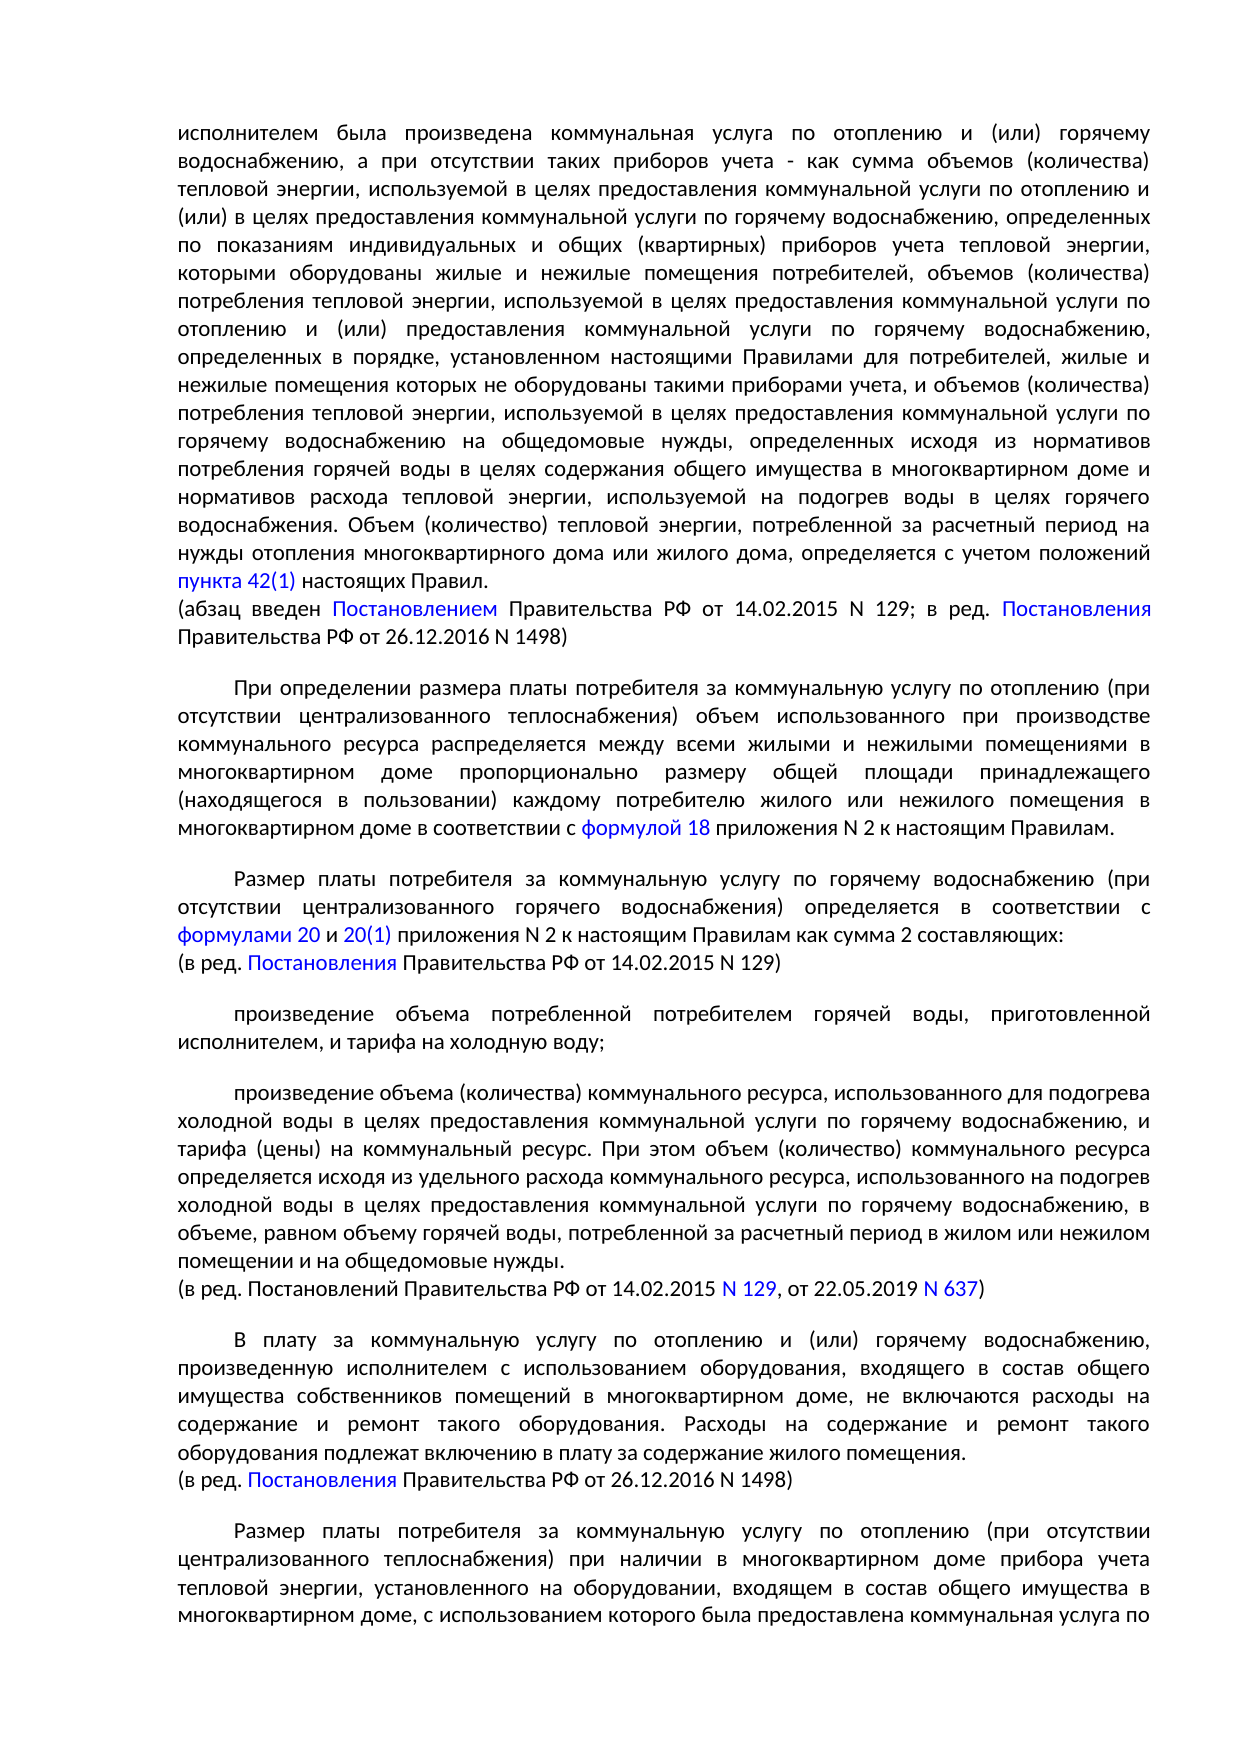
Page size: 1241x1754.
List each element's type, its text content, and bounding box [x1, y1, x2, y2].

text Размер платы потребителя за коммунальную услугу по горячему водоснабжению (при отсутствии централизованного горячего водоснабжения) определяется в соответствии с формулами 20 и 20(1) приложения N 2 к настоящим Правилам как сумма 2 составляющих: [177, 864, 1152, 948]
text (в ред. Постановления Правительства РФ от 14.02.2015 N 129) [177, 948, 1152, 977]
text произведение объема (количества) коммунального ресурса, использованного для подогрева холодной воды в целях предоставления коммунальной услуги по горячему водоснабжению, и тарифа (цены) на коммунальный ресурс. При этом объем (количество) коммунального ресурса определяется исходя из удельного расхода коммунального ресурса, использованного на подогрев холодной воды в целях предоставления коммунальной услуги по горячему водоснабжению, в объеме, равном объему горячей воды, потребленной за расчетный период в жилом или нежилом помещении и на общедомовые нужды. [177, 1078, 1152, 1274]
text произведение объема потребленной потребителем горячей воды, приготовленной исполнителем, и тарифа на холодную воду; [177, 999, 1152, 1056]
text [177, 1517, 1152, 1629]
text (абзац введен Постановлением Правительства РФ от 14.02.2015 N 129; в ред. Постановления Правительства РФ от 26.12.2016 N 1498) [177, 594, 1152, 651]
text В плату за коммунальную услугу по отоплению и (или) горячему водоснабжению, произведенную исполнителем с использованием оборудования, входящего в состав общего имущества собственников помещений в многоквартирном доме, не включаются расходы на содержание и ремонт такого оборудования. Расходы на содержание и ремонт такого оборудования подлежат включению в плату за содержание жилого помещения. [177, 1326, 1152, 1466]
text При определении размера платы потребителя за коммунальную услугу по отоплению (при отсутствии централизованного теплоснабжения) объем использованного при производстве коммунального ресурса распределяется между всеми жилыми и нежилыми помещениями в многоквартирном доме пропорционально размеру общей площади принадлежащего (находящегося в пользовании) каждому потребителю жилого или нежилого помещения в многоквартирном доме в соответствии с формулой 18 приложения N 2 к настоящим Правилам. [177, 673, 1152, 842]
text (в ред. Постановлений Правительства РФ от 14.02.2015 N 129, от 22.05.2019 N 637) [177, 1274, 1152, 1303]
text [177, 118, 1152, 594]
text (в ред. Постановления Правительства РФ от 26.12.2016 N 1498) [177, 1466, 1152, 1494]
